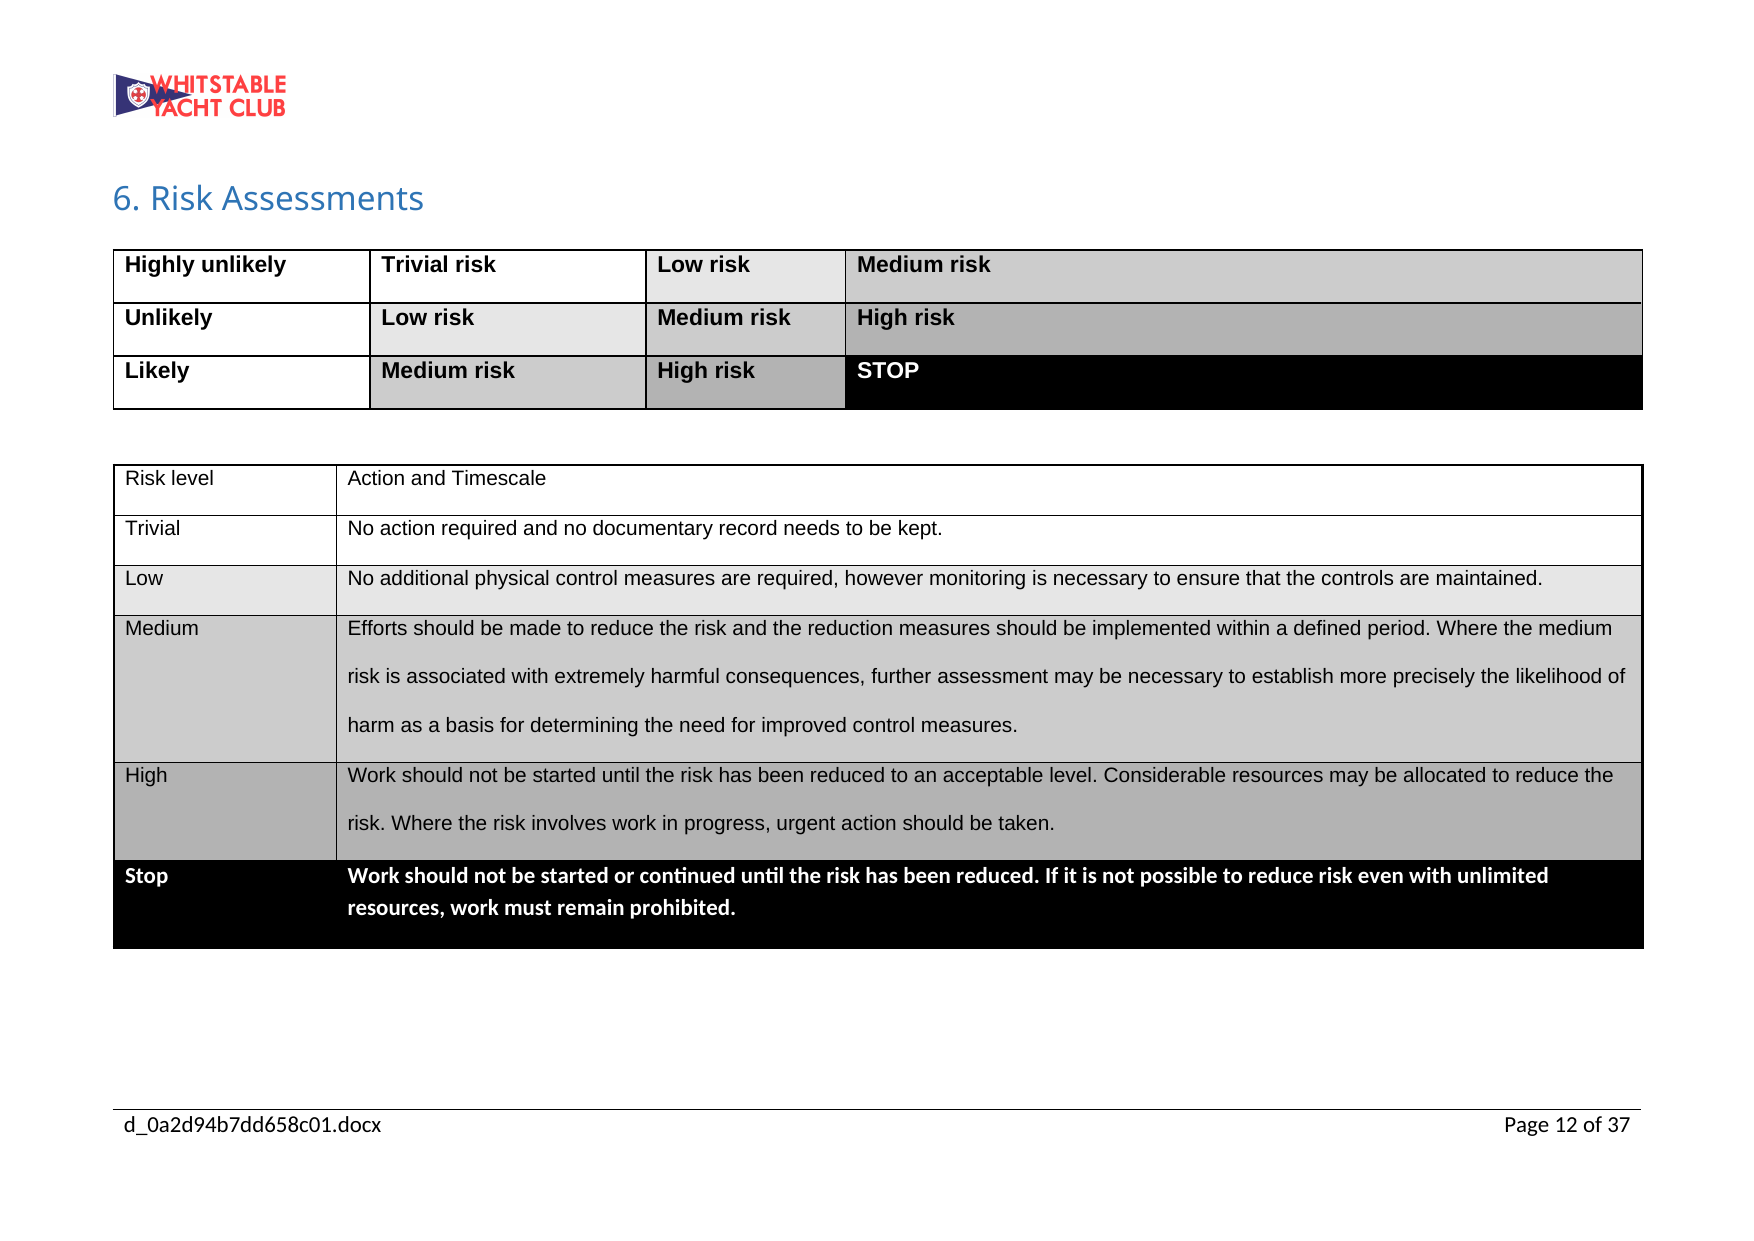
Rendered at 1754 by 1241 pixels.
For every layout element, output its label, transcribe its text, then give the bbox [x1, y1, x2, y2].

table_header Low risk [647, 251, 845, 302]
table_cell Stop [115, 861, 336, 946]
table_cell High risk [846, 302, 1642, 355]
table_cell Low [115, 566, 336, 615]
table_cell No action required and no documentary record needs to be kept. [337, 516, 1641, 565]
table_cell Unlikely [114, 304, 369, 355]
table_cell Low risk [371, 304, 645, 355]
table_cell Work should not be started until the risk has been reduced to an acceptable level. Considerable resources may be allocated to reduce the risk. Where the risk involves work in progress, urgent action should be taken. [337, 763, 1641, 860]
table_cell Medium [115, 616, 336, 762]
table_cell STOP [846, 355, 1642, 408]
table_cell Medium risk [371, 357, 645, 408]
table_header Action and Timescale [337, 466, 1641, 514]
table_cell Medium risk [647, 304, 845, 355]
table_cell Efforts should be made to reduce the risk and the reduction measures should be implemented within a defined period. Where the medium risk is associated with extremely harmful consequences, further assessment may be necessary to establish more precisely the likelihood of harm as a basis for determining the need for improved control measures. [337, 616, 1641, 762]
table_cell High risk [647, 357, 845, 408]
picture [112, 73, 287, 118]
table_cell Work should not be started or continued until the risk has been reduced. If it is not possible to reduce risk even with unlimited resources, work must remain prohibited. [337, 861, 1641, 946]
table_header Medium risk [846, 251, 1642, 302]
table_cell Trivial [115, 516, 336, 565]
table_header Risk level [115, 466, 336, 514]
subtitle Risk Assessments [112, 175, 1641, 220]
table_cell Likely [114, 357, 369, 408]
table_header Trivial risk [371, 251, 645, 302]
table_cell No additional physical control measures are required, however monitoring is necessary to ensure that the controls are maintained. [337, 566, 1641, 615]
table_header Highly unlikely [114, 251, 369, 302]
table_cell High [115, 763, 336, 860]
